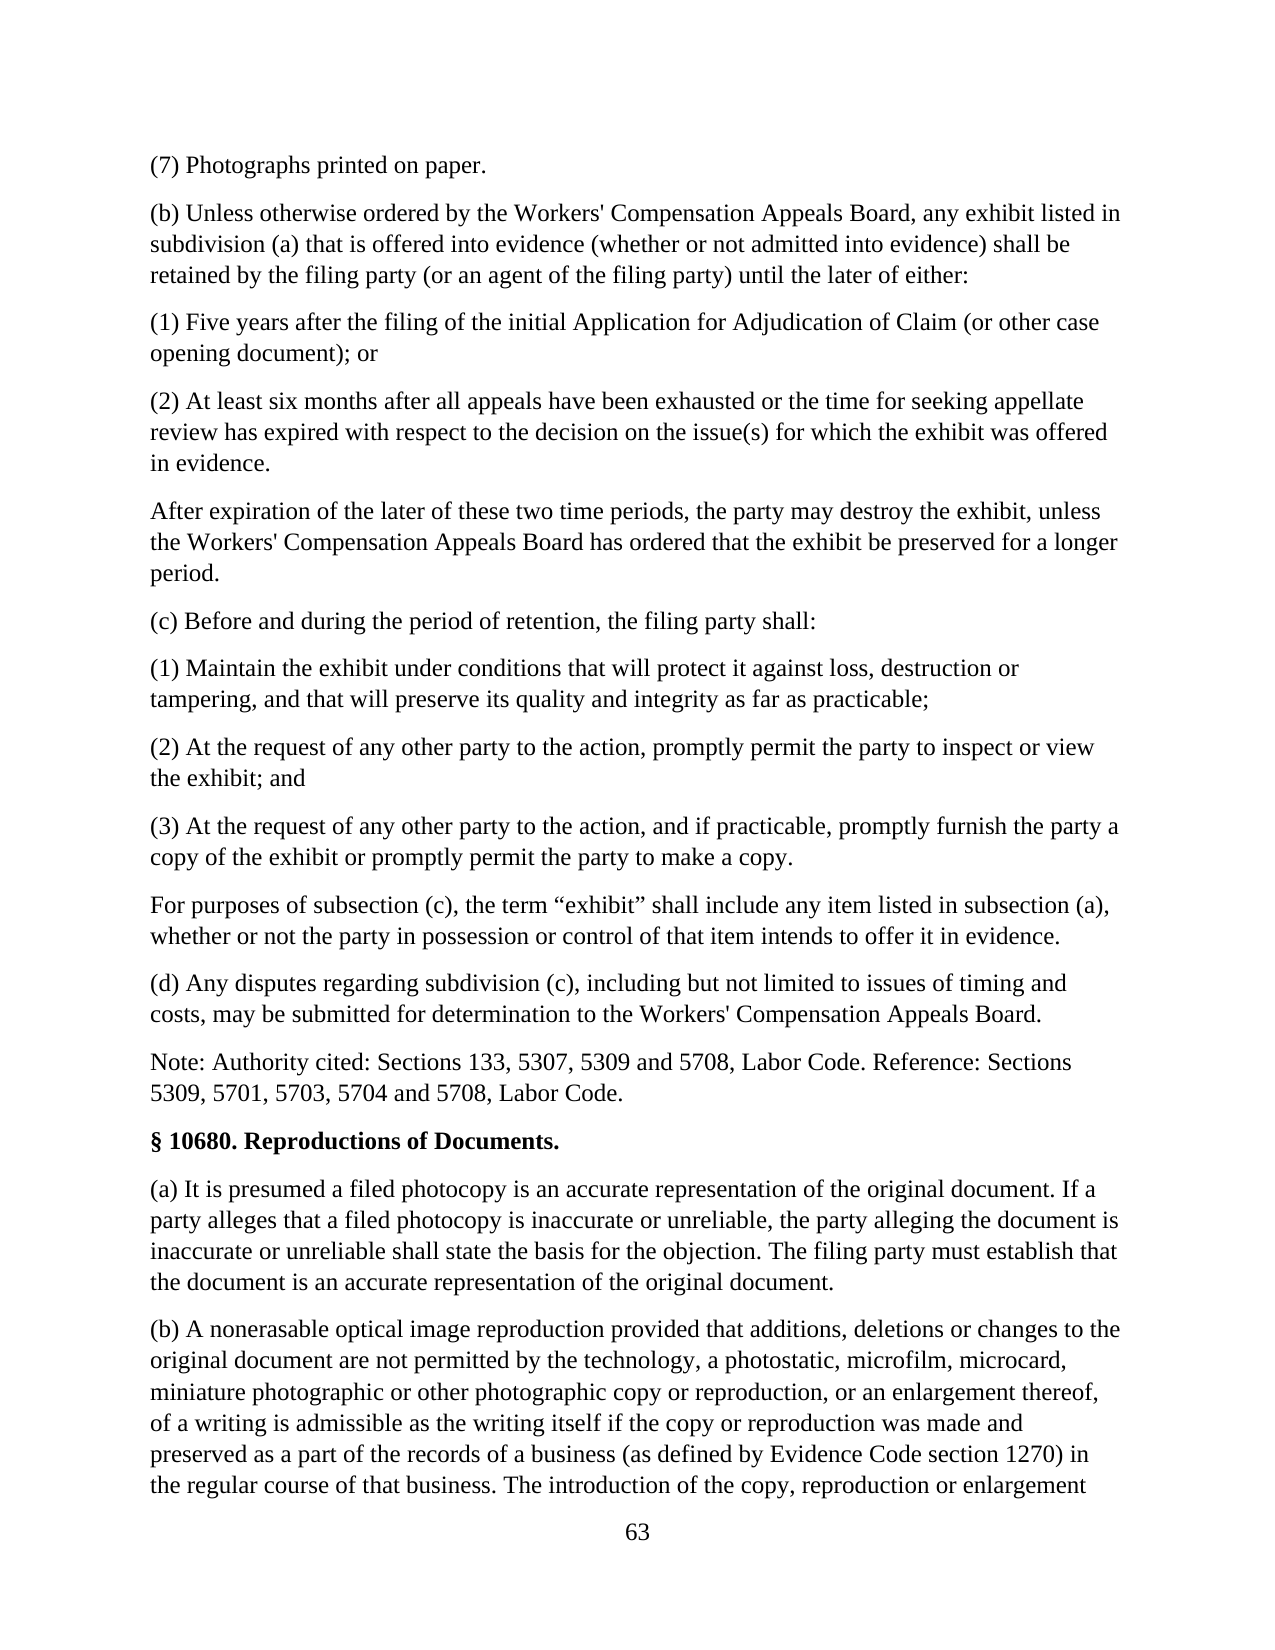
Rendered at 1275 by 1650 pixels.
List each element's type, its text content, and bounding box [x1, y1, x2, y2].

subtitle § 10680. Reproductions of Documents. [150, 1126, 1125, 1155]
text (1) Maintain the exhibit under conditions that will protect it against loss, destruction or tampering, and that will preserve its quality and integrity as far as practicable; [150, 653, 1125, 713]
text (3) At the request of any other party to the action, and if practicable, promptly furnish the party a copy of the exhibit or promptly permit the party to make a copy. [150, 811, 1125, 871]
text (7) Photographs printed on paper. [150, 150, 1125, 179]
text (a) It is presumed a filed photocopy is an accurate representation of the original document. If a party alleges that a filed photocopy is inaccurate or unreliable, the party alleging the document is inaccurate or unreliable shall state the basis for the objection. The filing party must establish that the document is an accurate representation of the original document. [150, 1174, 1125, 1296]
text Note: Authority cited: Sections 133, 5307, 5309 and 5708, Labor Code. Reference: Sections 5309, 5701, 5703, 5704 and 5708, Labor Code. [150, 1047, 1125, 1107]
text For purposes of subsection (c), the term “exhibit” shall include any item listed in subsection (a), whether or not the party in possession or control of that item intends to offer it in evidence. [150, 890, 1125, 949]
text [150, 1314, 1125, 1498]
text (2) At the request of any other party to the action, promptly permit the party to inspect or view the exhibit; and [150, 732, 1125, 792]
text (1) Five years after the filing of the initial Application for Adjudication of Claim (or other case opening document); or [150, 307, 1125, 367]
text After expiration of the later of these two time periods, the party may destroy the exhibit, unless the Workers' Compensation Appeals Board has ordered that the exhibit be preserved for a longer period. [150, 496, 1125, 587]
text (2) At least six months after all appeals have been exhausted or the time for seeking appellate review has expired with respect to the decision on the issue(s) for which the exhibit was offered in evidence. [150, 386, 1125, 477]
text (b) Unless otherwise ordered by the Workers' Compensation Appeals Board, any exhibit listed in subdivision (a) that is offered into evidence (whether or not admitted into evidence) shall be retained by the filing party (or an agent of the filing party) until the later of either: [150, 198, 1125, 288]
text (c) Before and during the period of retention, the filing party shall: [150, 606, 1125, 634]
text (d) Any disputes regarding subdivision (c), including but not limited to issues of timing and costs, may be submitted for determination to the Workers' Compensation Appeals Board. [150, 968, 1125, 1028]
